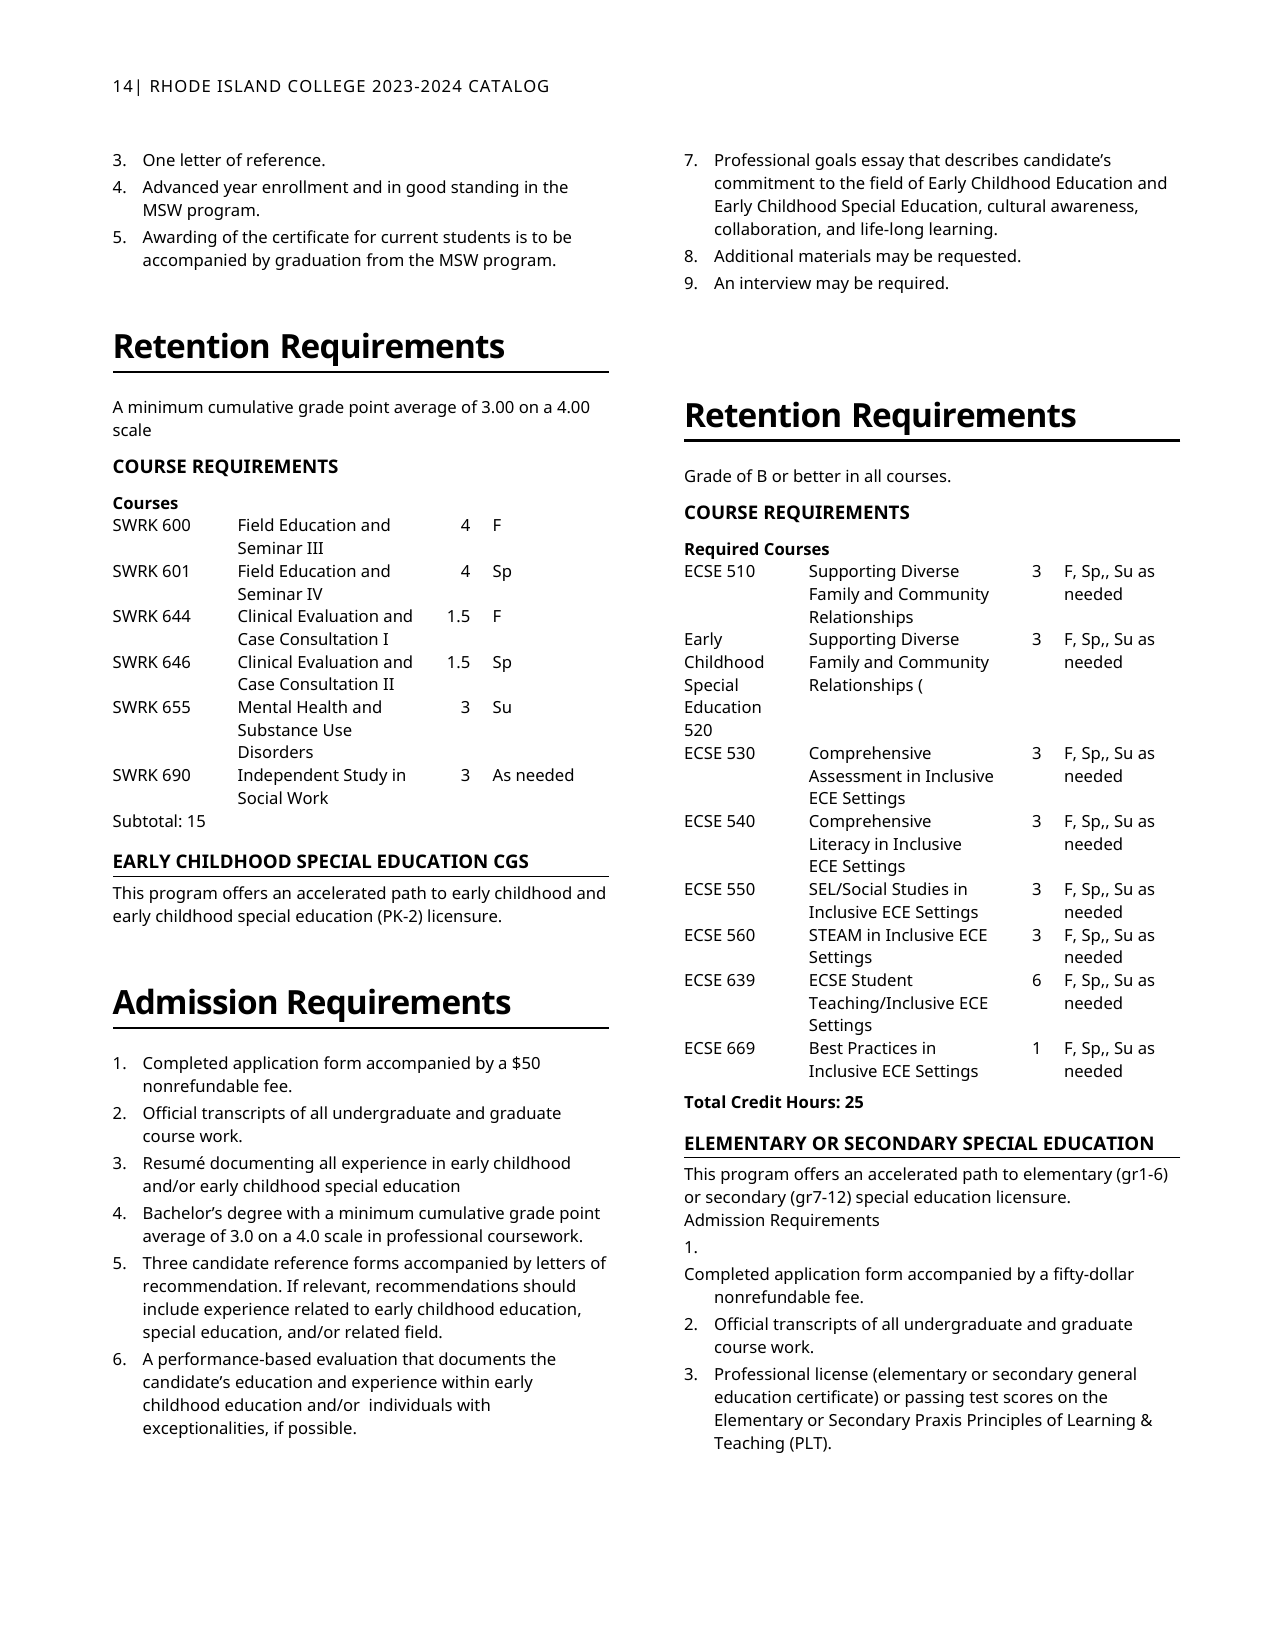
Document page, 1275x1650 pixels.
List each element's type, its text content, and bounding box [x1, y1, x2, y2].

table_cell Early Childhood Special Education 520 [673, 628, 797, 741]
table_cell 3 [1006, 878, 1053, 923]
table_cell SWRK 644 [101, 605, 226, 650]
table_cell SWRK 601 [101, 559, 226, 605]
table_cell 1 [1006, 1037, 1053, 1082]
table_cell ECSE 540 [673, 810, 797, 878]
table_cell F, Sp,, Su as needed [1053, 1037, 1169, 1082]
table_cell F, Sp,, Su as needed [1053, 810, 1169, 878]
text 4. Advanced year enrollment and in good standing in the MSW program. [112, 175, 609, 221]
table_cell ECSE 669 [673, 1037, 797, 1082]
text 4. Bachelor’s degree with a minimum cumulative grade point average of 3.0 on a 4.0 scale in professional coursework. [112, 1201, 609, 1247]
table_cell Sp [481, 559, 598, 605]
table_cell Mental Health and Substance Use Disorders [226, 696, 434, 764]
table_cell 3 [1006, 923, 1053, 968]
subtitle Retention Requirements [684, 392, 1180, 439]
text 5. Three candidate reference forms accompanied by letters of recommendation. If relevant, recommendations should include experience related to early childhood education, special education, and/or related field. [112, 1251, 609, 1343]
table_cell Clinical Evaluation and Case Consultation II [226, 650, 434, 696]
text A minimum cumulative grade point average of 3.00 on a 4.00 scale [112, 395, 609, 441]
text 3. Resumé documenting all experience in early childhood and/or early childhood special education [112, 1151, 609, 1197]
table_cell ECSE 550 [673, 878, 797, 923]
text 1. Completed application form accompanied by a $50 nonrefundable fee. [112, 1051, 609, 1097]
table_cell Independent Study in Social Work [226, 764, 434, 809]
table_cell STEAM in Inclusive ECE Settings [798, 923, 1006, 968]
text 8. Additional materials may be requested. [684, 244, 1180, 267]
text 2. Official transcripts of all undergraduate and graduate course work. [684, 1312, 1180, 1358]
text 9. An interview may be required. [684, 271, 1180, 339]
table_cell As needed [481, 764, 598, 809]
table_cell Supporting Diverse Family and Community Relationships ( [798, 628, 1006, 741]
text 3. Professional license (elementary or secondary general education certificate) or passing test scores on the Elementary or Secondary Praxis Principles of Learning & Teaching (PLT). [684, 1362, 1180, 1454]
text 6. A performance-based evaluation that documents the candidate’s education and experience within early childhood education and/or individuals with exceptionalities, if possible. [112, 1347, 609, 1439]
table_cell SWRK 655 [101, 696, 226, 764]
table_cell SEL/Social Studies in Inclusive ECE Settings [798, 878, 1006, 923]
text 7. Professional goals essay that describes candidate’s commitment to the field of Early Childhood Education and Early Childhood Special Education, cultural awareness, collaboration, and life-long learning. [684, 148, 1180, 239]
subtitle Course Requirements [112, 454, 609, 479]
table_cell 4 [435, 559, 481, 605]
table_cell Field Education and Seminar IV [226, 559, 434, 605]
table_cell Comprehensive Assessment in Inclusive ECE Settings [798, 741, 1006, 809]
table_cell ECSE 639 [673, 969, 797, 1037]
table_cell Su [481, 696, 598, 764]
table_cell F, Sp,, Su as needed [1053, 878, 1169, 923]
table_cell ECSE 560 [673, 923, 797, 968]
subtitle Elementary or Secondary Special Education [684, 1132, 1180, 1157]
table_header ECSE 510 [673, 560, 797, 628]
table_cell Clinical Evaluation and Case Consultation I [226, 605, 434, 650]
table_cell 6 [1006, 969, 1053, 1037]
text 2. Official transcripts of all undergraduate and graduate course work. [112, 1101, 609, 1147]
table_cell 3 [1006, 810, 1053, 878]
text This program offers an accelerated path to elementary (gr1-6) or secondary (gr7-12) special education licensure. Admission Requirements [684, 1162, 1180, 1231]
table_cell F, Sp,, Su as needed [1053, 741, 1169, 809]
table_cell ECSE 530 [673, 741, 797, 809]
table_cell SWRK 646 [101, 650, 226, 696]
table_header F [481, 514, 598, 559]
table_cell Comprehensive Literacy in Inclusive ECE Settings [798, 810, 1006, 878]
table_cell 3 [435, 696, 481, 764]
table_cell SWRK 690 [101, 764, 226, 809]
table_header SWRK 600 [101, 514, 226, 559]
table_cell F, Sp,, Su as needed [1053, 969, 1169, 1037]
table_cell 3 [1006, 628, 1053, 741]
table_cell F [481, 605, 598, 650]
table_cell 3 [1006, 741, 1053, 809]
table_cell F, Sp,, Su as needed [1053, 923, 1169, 968]
table_cell Sp [481, 650, 598, 696]
text This program offers an accelerated path to early childhood and early childhood special education (PK-2) licensure. [112, 881, 609, 927]
text 1. [684, 1235, 1180, 1258]
table_header 3 [1006, 560, 1053, 628]
subtitle Courses [112, 491, 609, 514]
subtitle Required Courses [684, 537, 1180, 560]
text Total Credit Hours: 25 [684, 1090, 1180, 1113]
table_header Field Education and Seminar III [226, 514, 434, 559]
text 3. One letter of reference. [112, 148, 609, 171]
table_header F, Sp,, Su as needed [1053, 560, 1169, 628]
subtitle Course Requirements [684, 499, 1180, 524]
text 5. Awarding of the certificate for current students is to be accompanied by graduation from the MSW program. [112, 225, 609, 271]
table_cell 3 [435, 764, 481, 809]
table_cell ECSE Student Teaching/Inclusive ECE Settings [798, 969, 1006, 1037]
text Completed application form accompanied by a fifty-dollar nonrefundable fee. [684, 1262, 1180, 1308]
subtitle Retention Requirements [112, 323, 609, 373]
table_cell 1.5 [435, 605, 481, 650]
table_cell 1.5 [435, 650, 481, 696]
table_cell F, Sp,, Su as needed [1053, 628, 1169, 741]
subtitle Early Childhood Special Education CGS [112, 851, 609, 877]
table_header Supporting Diverse Family and Community Relationships [798, 560, 1006, 628]
subtitle Admission Requirements [112, 979, 609, 1029]
text Grade of B or better in all courses. [684, 464, 1180, 487]
table_header 4 [435, 514, 481, 559]
table_cell Best Practices in Inclusive ECE Settings [798, 1037, 1006, 1082]
